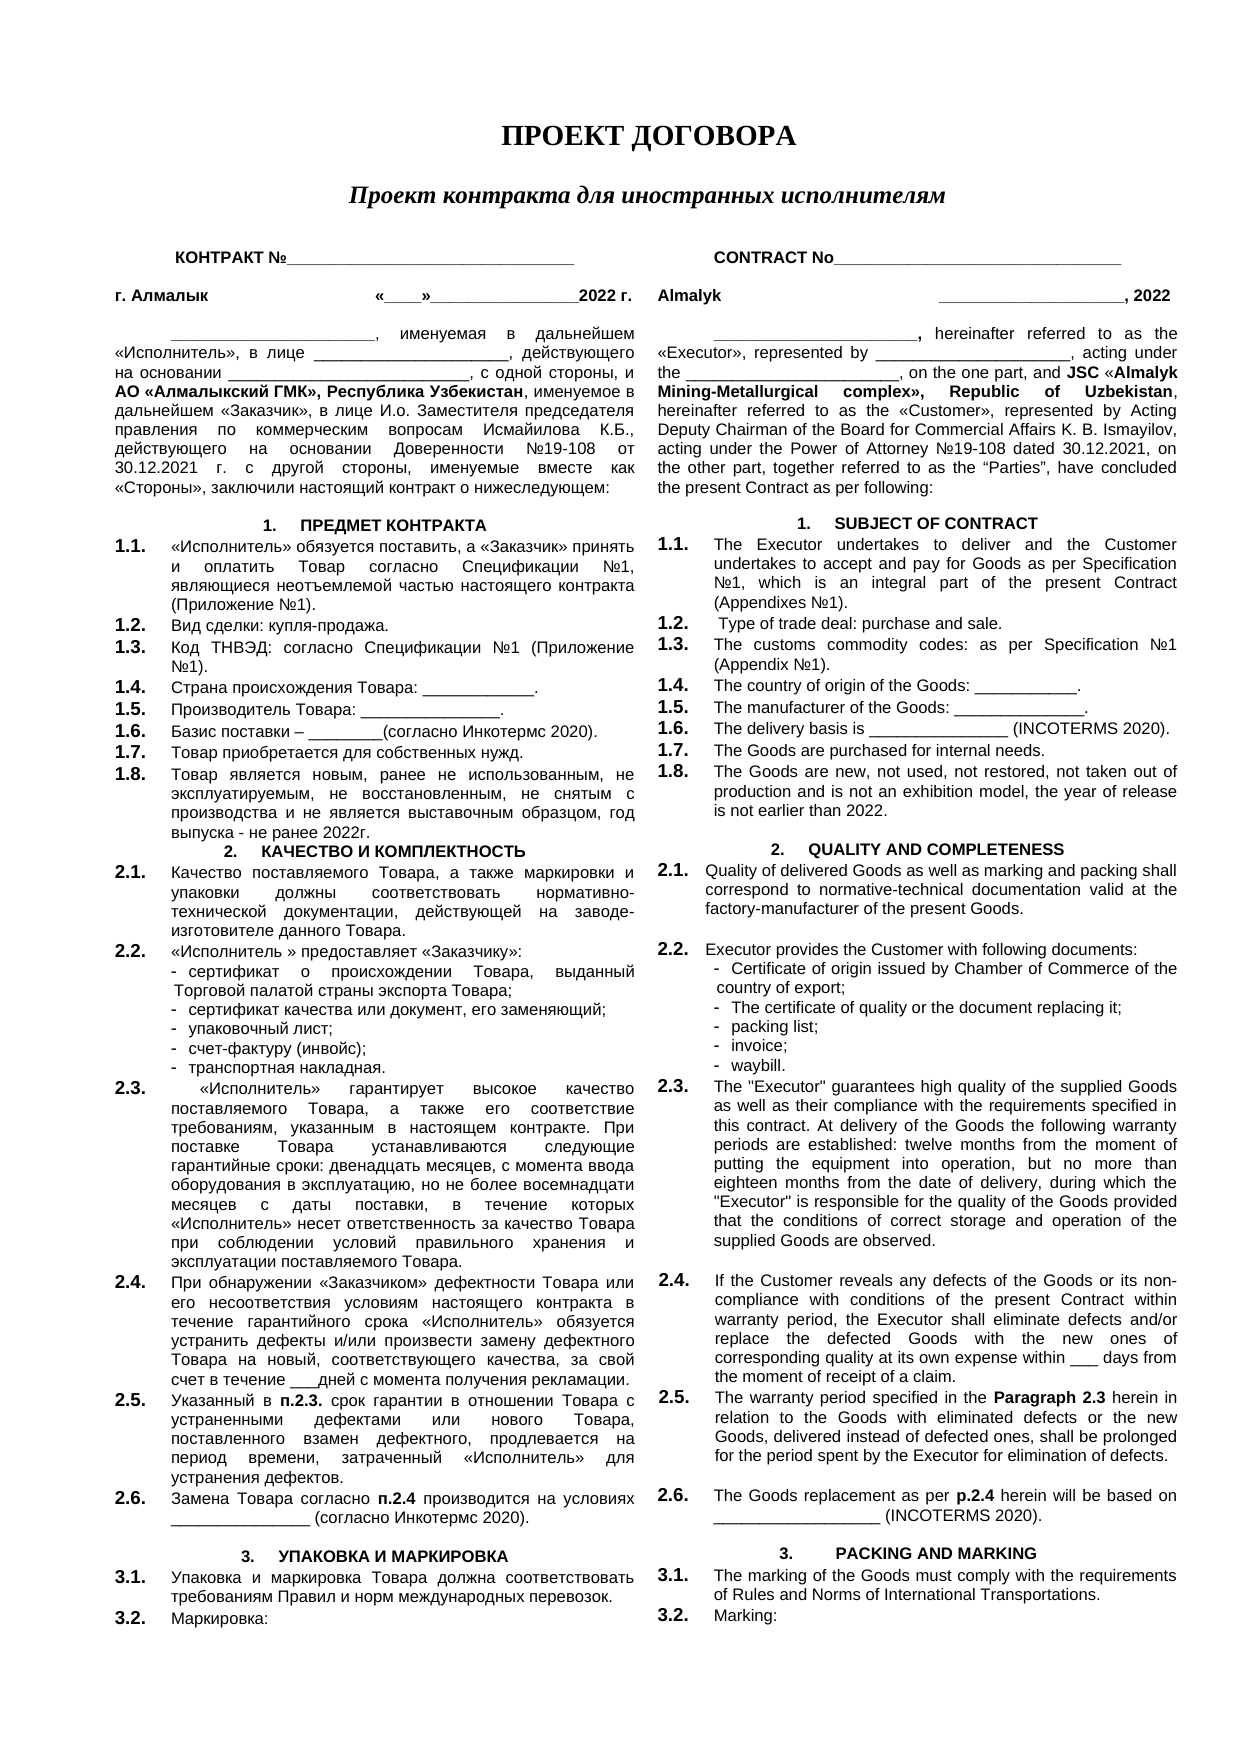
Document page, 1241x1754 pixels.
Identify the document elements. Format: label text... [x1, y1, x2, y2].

text ПРОЕКТ ДОГОВОРА [148, 118, 1150, 152]
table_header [646, 209, 1189, 1628]
text Проект контракта для иностранных исполнителям [148, 180, 1150, 209]
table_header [103, 209, 646, 1628]
